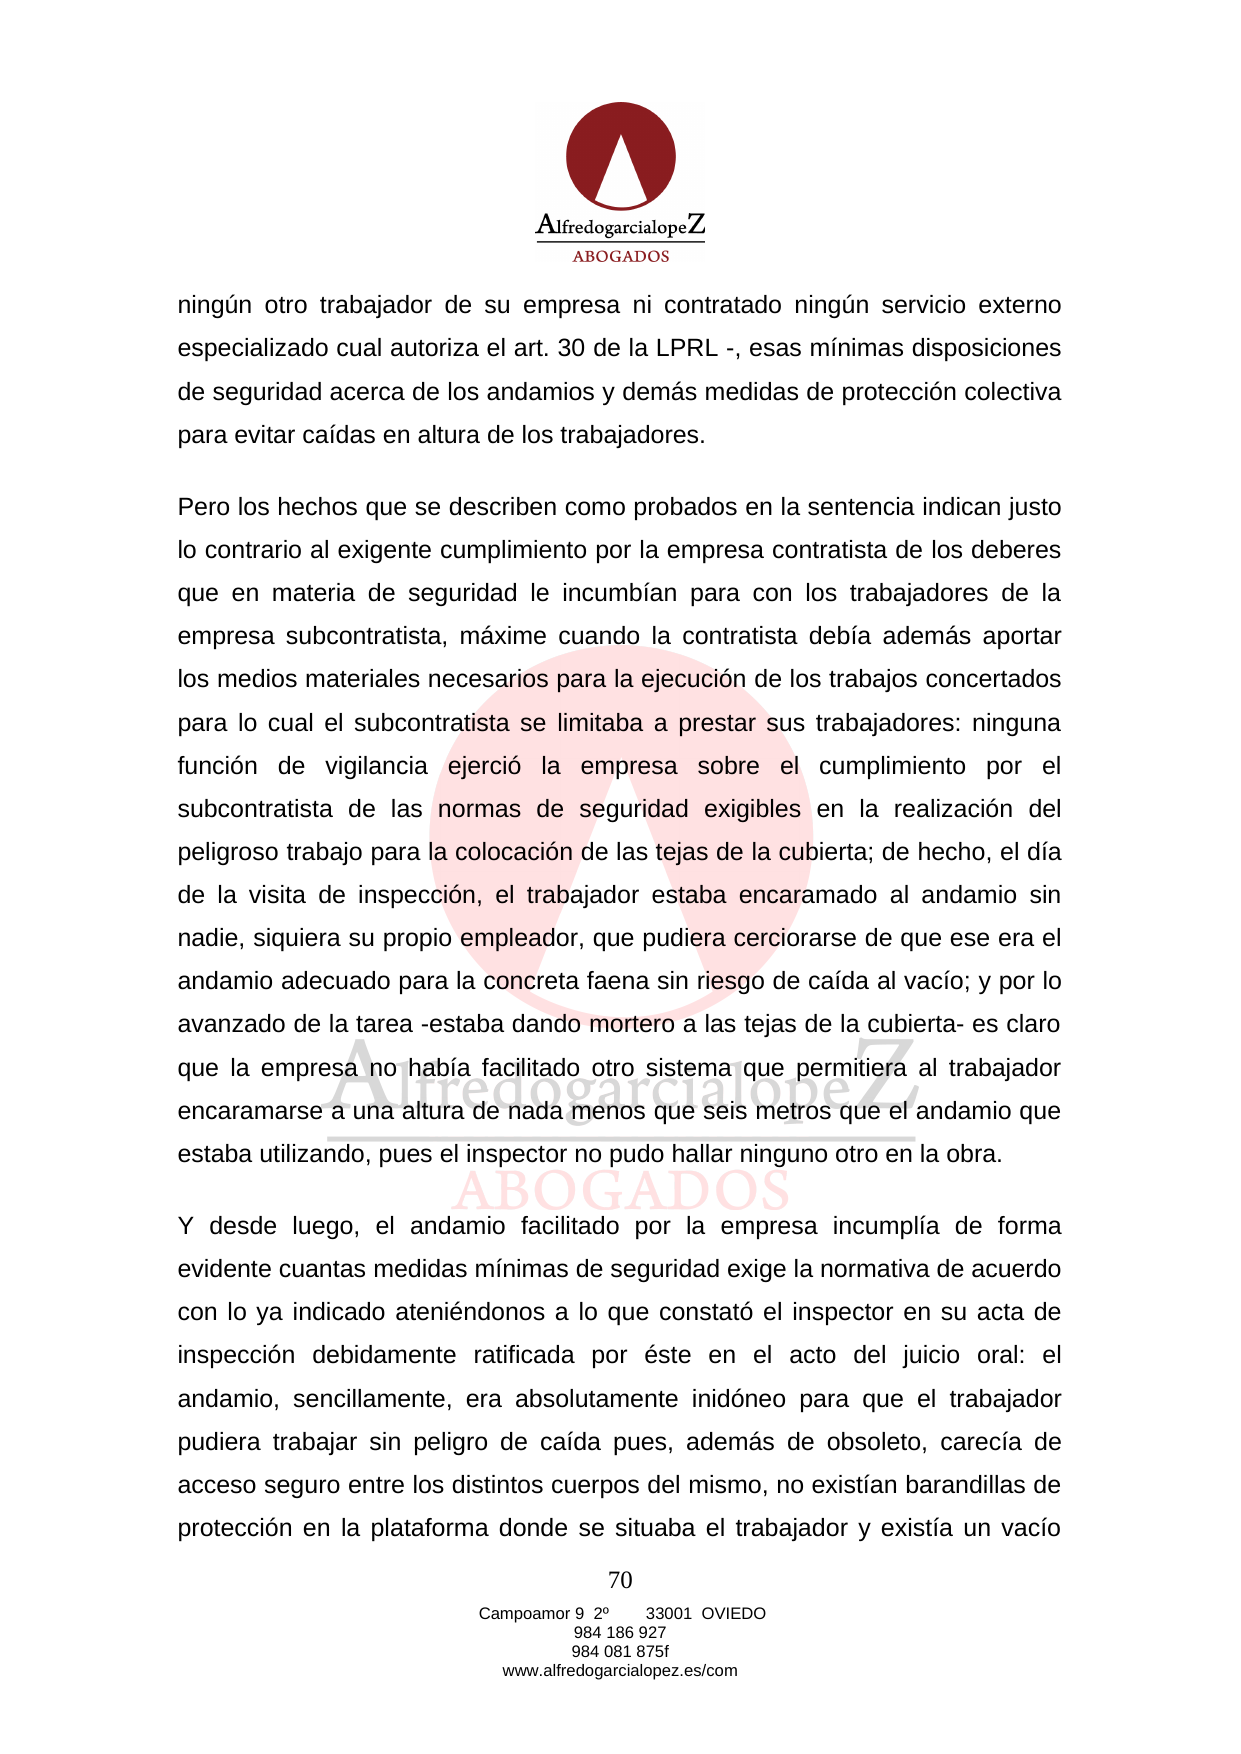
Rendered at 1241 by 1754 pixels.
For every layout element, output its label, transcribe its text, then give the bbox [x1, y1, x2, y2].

picture [535, 102, 705, 262]
text Pero los hechos que se describen como probados en la sentencia indican justo lo contrario al exigente cumplimiento por la empresa contratista de los deberes que en materia de seguridad le incumbían para con los trabajadores de la empresa subcontratista, máxime cuando la contratista debía además aportar los medios materiales necesarios para la ejecución de los trabajos concertados para lo cual el subcontratista se limitaba a prestar sus trabajadores: ninguna función de vigilancia ejerció la empresa sobre el cumplimiento por el subcontratista de las normas de seguridad exigibles en la realización del peligroso trabajo para la colocación de las tejas de la cubierta; de hecho, el día de la visita de inspección, el trabajador estaba encaramado al andamio sin nadie, siquiera su propio empleador, que pudiera cerciorarse de que ese era el andamio adecuado para la concreta faena sin riesgo de caída al vacío; y por lo avanzado de la tarea -estaba dando mortero a las tejas de la cubierta- es claro que la empresa no había facilitado otro sistema que permitiera al trabajador encaramarse a una altura de nada menos que seis metros que el andamio que estaba utilizando, pues el inspector no pudo hallar ninguno otro en la obra. [177, 492, 1063, 1167]
